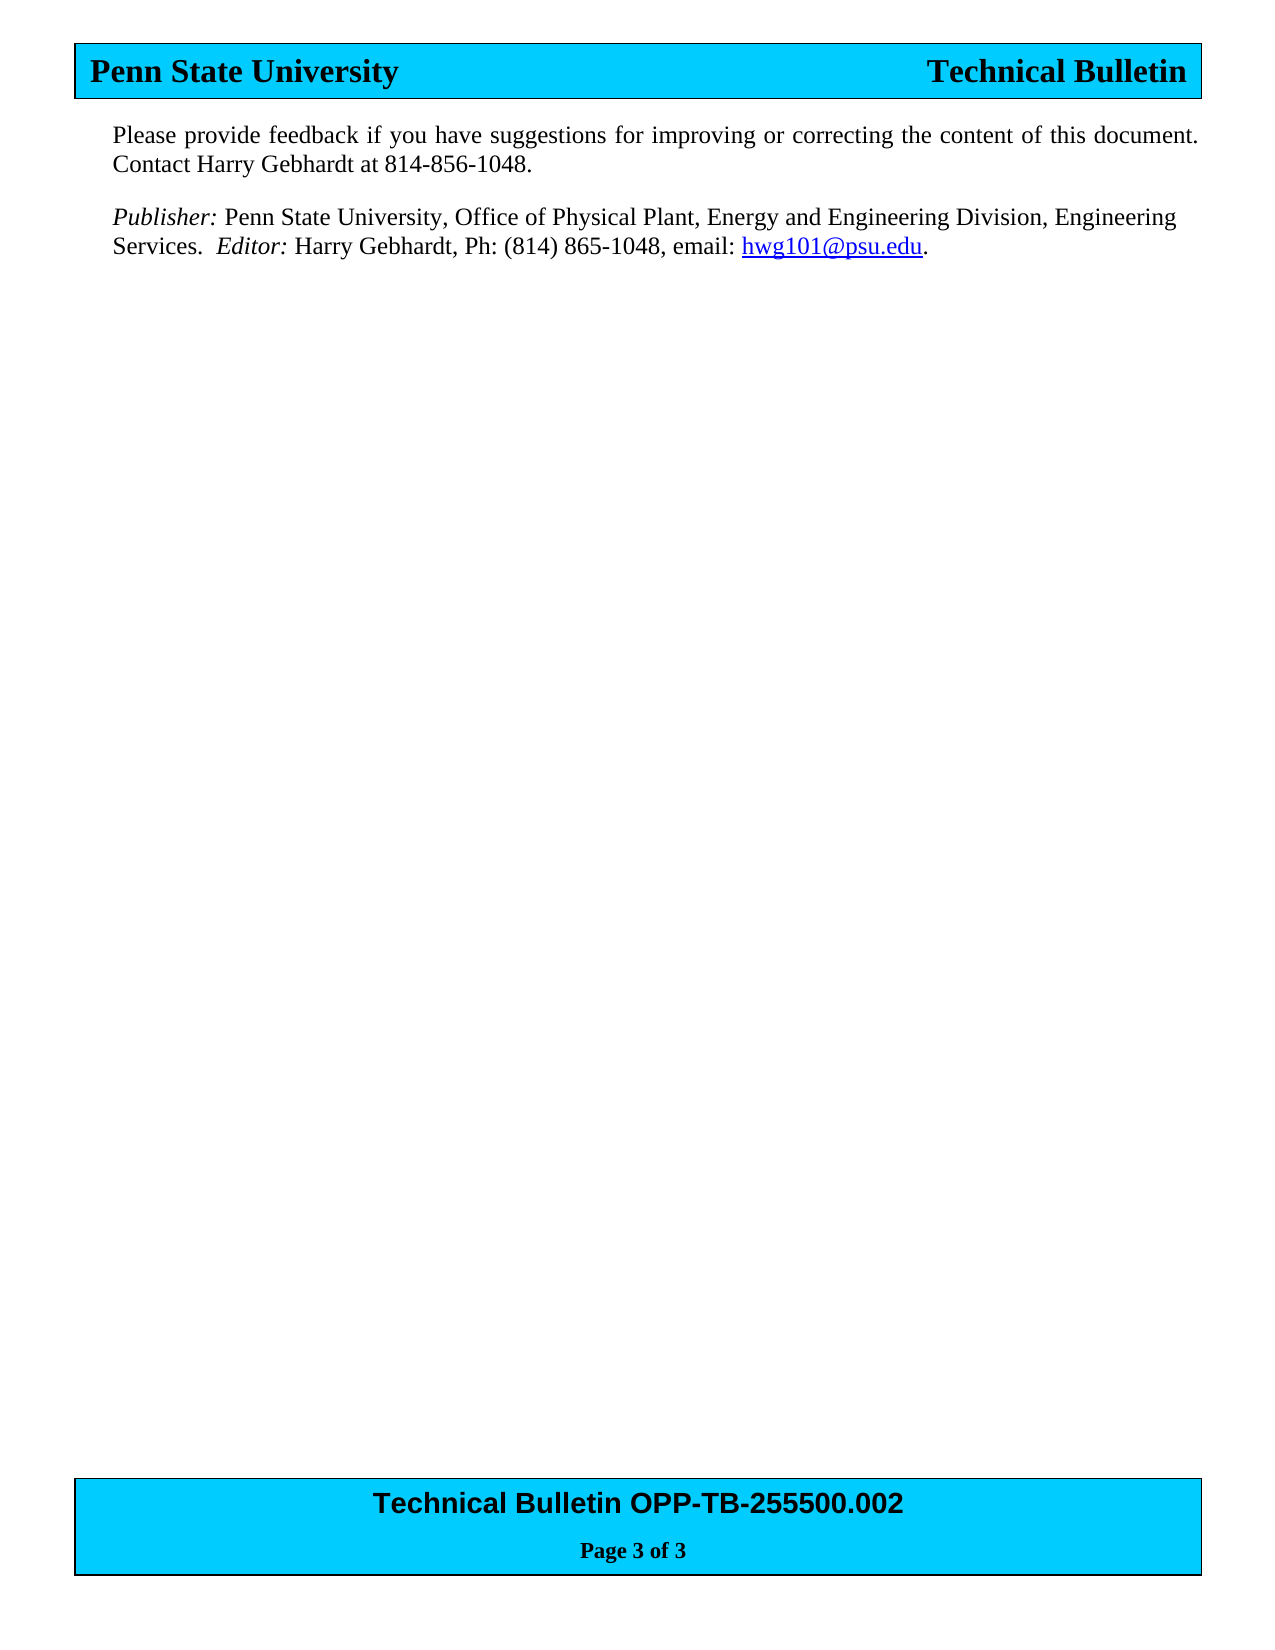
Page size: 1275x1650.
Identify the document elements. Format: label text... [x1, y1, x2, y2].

text Publisher: Penn State University, Office of Physical Plant, Energy and Engineering Division, Engineering Services. Editor: Harry Gebhardt, Ph: (814) 865-1048, email: hwg101@psu.edu. [112, 202, 1200, 260]
text Please provide feedback if you have suggestions for improving or correcting the content of this document. Contact Harry Gebhardt at 814-856-1048. [112, 120, 1200, 177]
